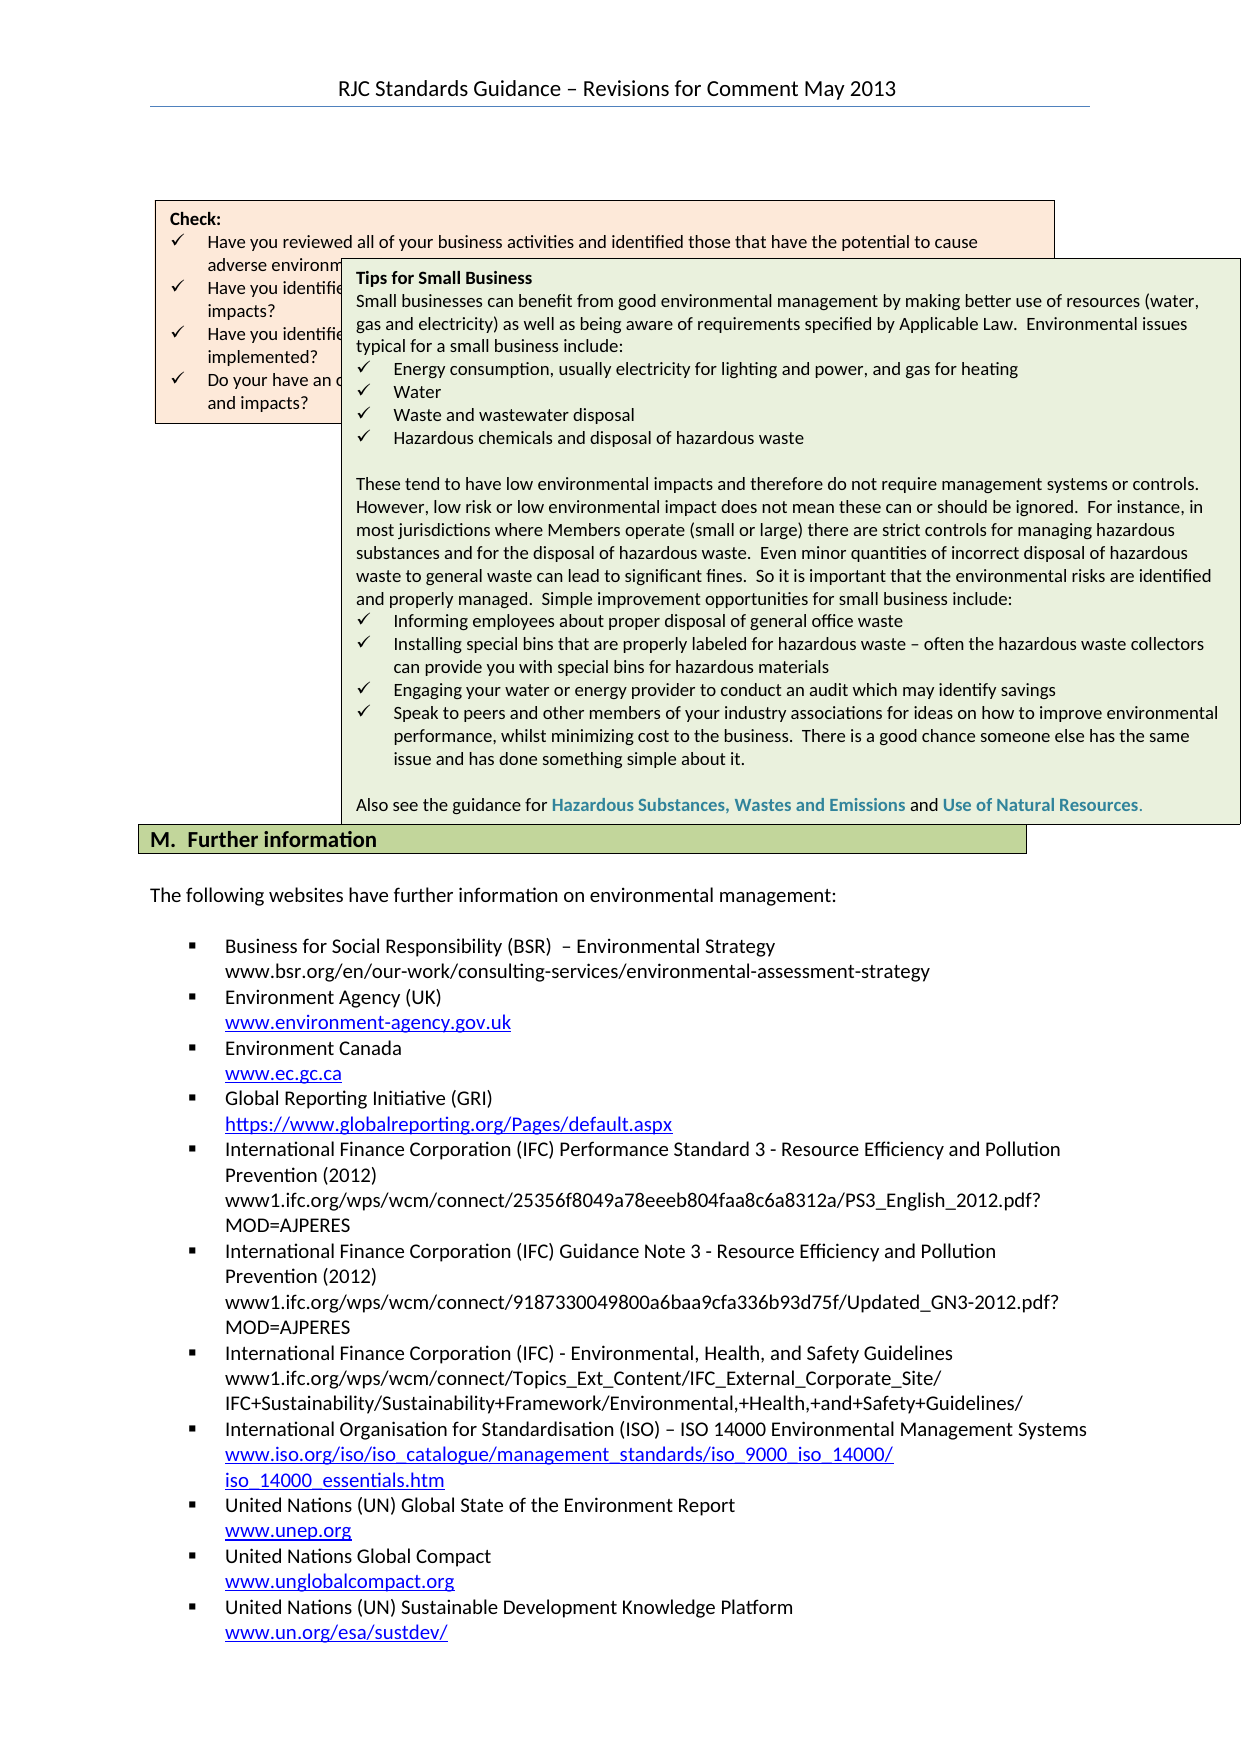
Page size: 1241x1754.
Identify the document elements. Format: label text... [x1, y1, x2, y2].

text www.ec.gc.ca [225, 1317, 1090, 1343]
list Maintain records of training and use these to plan refresher training sessions. [187, 382, 1090, 409]
list Global Reporting Initiative (GRI) [187, 1343, 1090, 1368]
list Business for Social Responsibility (BSR) – Environmental Strategy [187, 1190, 1090, 1216]
list Develop and conduct induction training for Employees, on-site contractors and visitors. [187, 278, 1090, 305]
text www.bsr.org/en/our-work/consulting-services/environmental-assessment-strategy [225, 1216, 1090, 1241]
list Environment Canada [187, 1292, 1090, 1317]
list International Finance Corporation (IFC) - Environmental, Health, and Safety Guidelines [187, 1597, 1090, 1622]
list www1.ifc.org/wps/wcm/connect/9187330049800a6baa9cfa336b93d75f/Updated_GN3-2012.pdf?MOD=AJPERES [225, 1546, 1090, 1597]
text The following websites have further information on environmental management: [150, 1139, 1090, 1165]
text https://www.globalreporting.org/Pages/default.aspx [225, 1368, 1090, 1394]
text www1.ifc.org/wps/wcm/connect/25356f8049a78eeeb804faa8c6a8312a/PS3_English_2012.pdf?MOD=AJPERES [225, 1444, 1090, 1495]
text www.environment-agency.gov.uk [225, 1267, 1090, 1292]
list COP 22.3: Training: Members shall provide training and information about environmental Risks and controls to relevant Employees and on-site Contractors in an understandable form and in an appropriate language. [150, 177, 1090, 253]
list International Finance Corporation (IFC) Performance Standard 3 - Resource Efficiency and Pollution Prevention (2012) [187, 1394, 1090, 1444]
list Points to consider: [187, 253, 1090, 278]
list Ensure all relevant personnel understand the potential risks and management controls and their roles and responsibilities, especially where they are engaged in activities that have been identified to have potential to cause significant adverse impacts on the environment. [187, 305, 1090, 382]
list International Finance Corporation (IFC) Guidance Note 3 - Resource Efficiency and Pollution Prevention (2012) [187, 1495, 1090, 1546]
list Environment Agency (UK) [187, 1241, 1090, 1267]
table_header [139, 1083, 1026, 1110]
